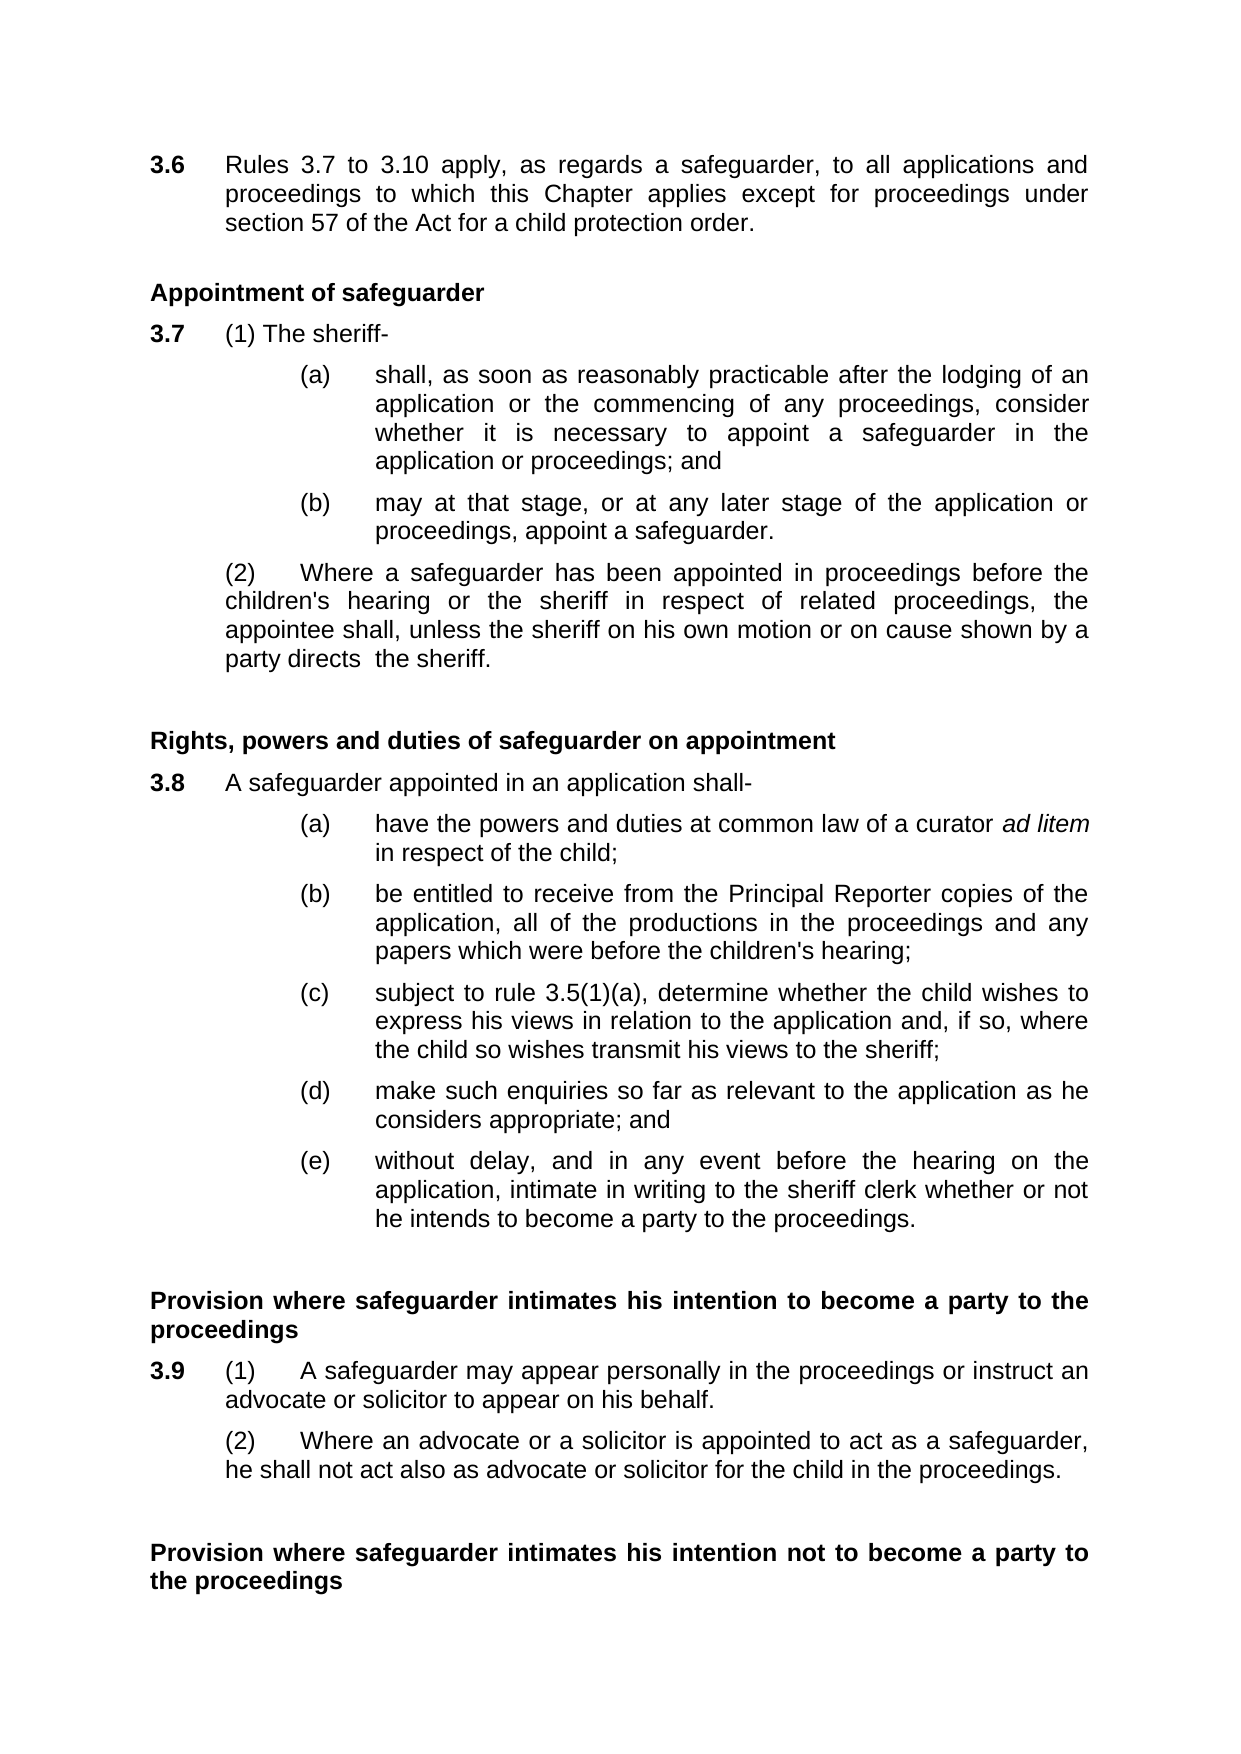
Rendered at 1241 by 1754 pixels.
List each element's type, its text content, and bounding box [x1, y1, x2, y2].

text (e) without delay, and in any event before the hearing on the application, intimate in writing to the sheriff clerk whether or not he intends to become a party to the proceedings. [300, 1146, 1090, 1232]
text (a) shall, as soon as reasonably practicable after the lodging of an application or the commencing of any proceedings, consider whether it is necessary to appoint a safeguarder in the application or proceedings; and [300, 360, 1090, 475]
text (2) Where an advocate or a solicitor is appointed to act as a safeguarder, he shall not act also as advocate or solicitor for the child in the proceedings. [225, 1426, 1090, 1484]
text (a) have the powers and duties at common law of a curator ad litem in respect of the child; [300, 809, 1090, 866]
text 3.8 A safeguarder appointed in an application shall- [150, 767, 1090, 796]
text 3.7 (1) The sheriff- [150, 319, 1090, 347]
text Appointment of safeguarder [150, 249, 1090, 306]
text Provision where safeguarder intimates his intention not to become a party to the proceedings [150, 1537, 1090, 1595]
text 3.6 Rules 3.7 to 3.10 apply, as regards a safeguarder, to all applications and proceedings to which this Chapter applies except for proceedings under section 57 of the Act for a child protection order. [150, 150, 1090, 236]
text Rights, powers and duties of safeguarder on appointment [150, 726, 1090, 755]
text (d) make such enquiries so far as relevant to the application as he considers appropriate; and [300, 1076, 1090, 1134]
text (2) Where a safeguarder has been appointed in proceedings before the children's hearing or the sheriff in respect of related proceedings, the appointee shall, unless the sheriff on his own motion or on cause shown by a party directs the sheriff. [225, 557, 1090, 672]
text (c) subject to rule 3.5(1)(a), determine whether the child wishes to express his views in relation to the application and, if so, where the child so wishes transmit his views to the sheriff; [300, 977, 1090, 1064]
text 3.9 (1) A safeguarder may appear personally in the proceedings or instruct an advocate or solicitor to appear on his behalf. [150, 1356, 1090, 1414]
text (b) be entitled to receive from the Principal Reporter copies of the application, all of the productions in the proceedings and any papers which were before the children's hearing; [300, 879, 1090, 965]
text (b) may at that stage, or at any later stage of the application or proceedings, appoint a safeguarder. [300, 487, 1090, 545]
text Provision where safeguarder intimates his intention to become a party to the proceedings [150, 1286, 1090, 1344]
